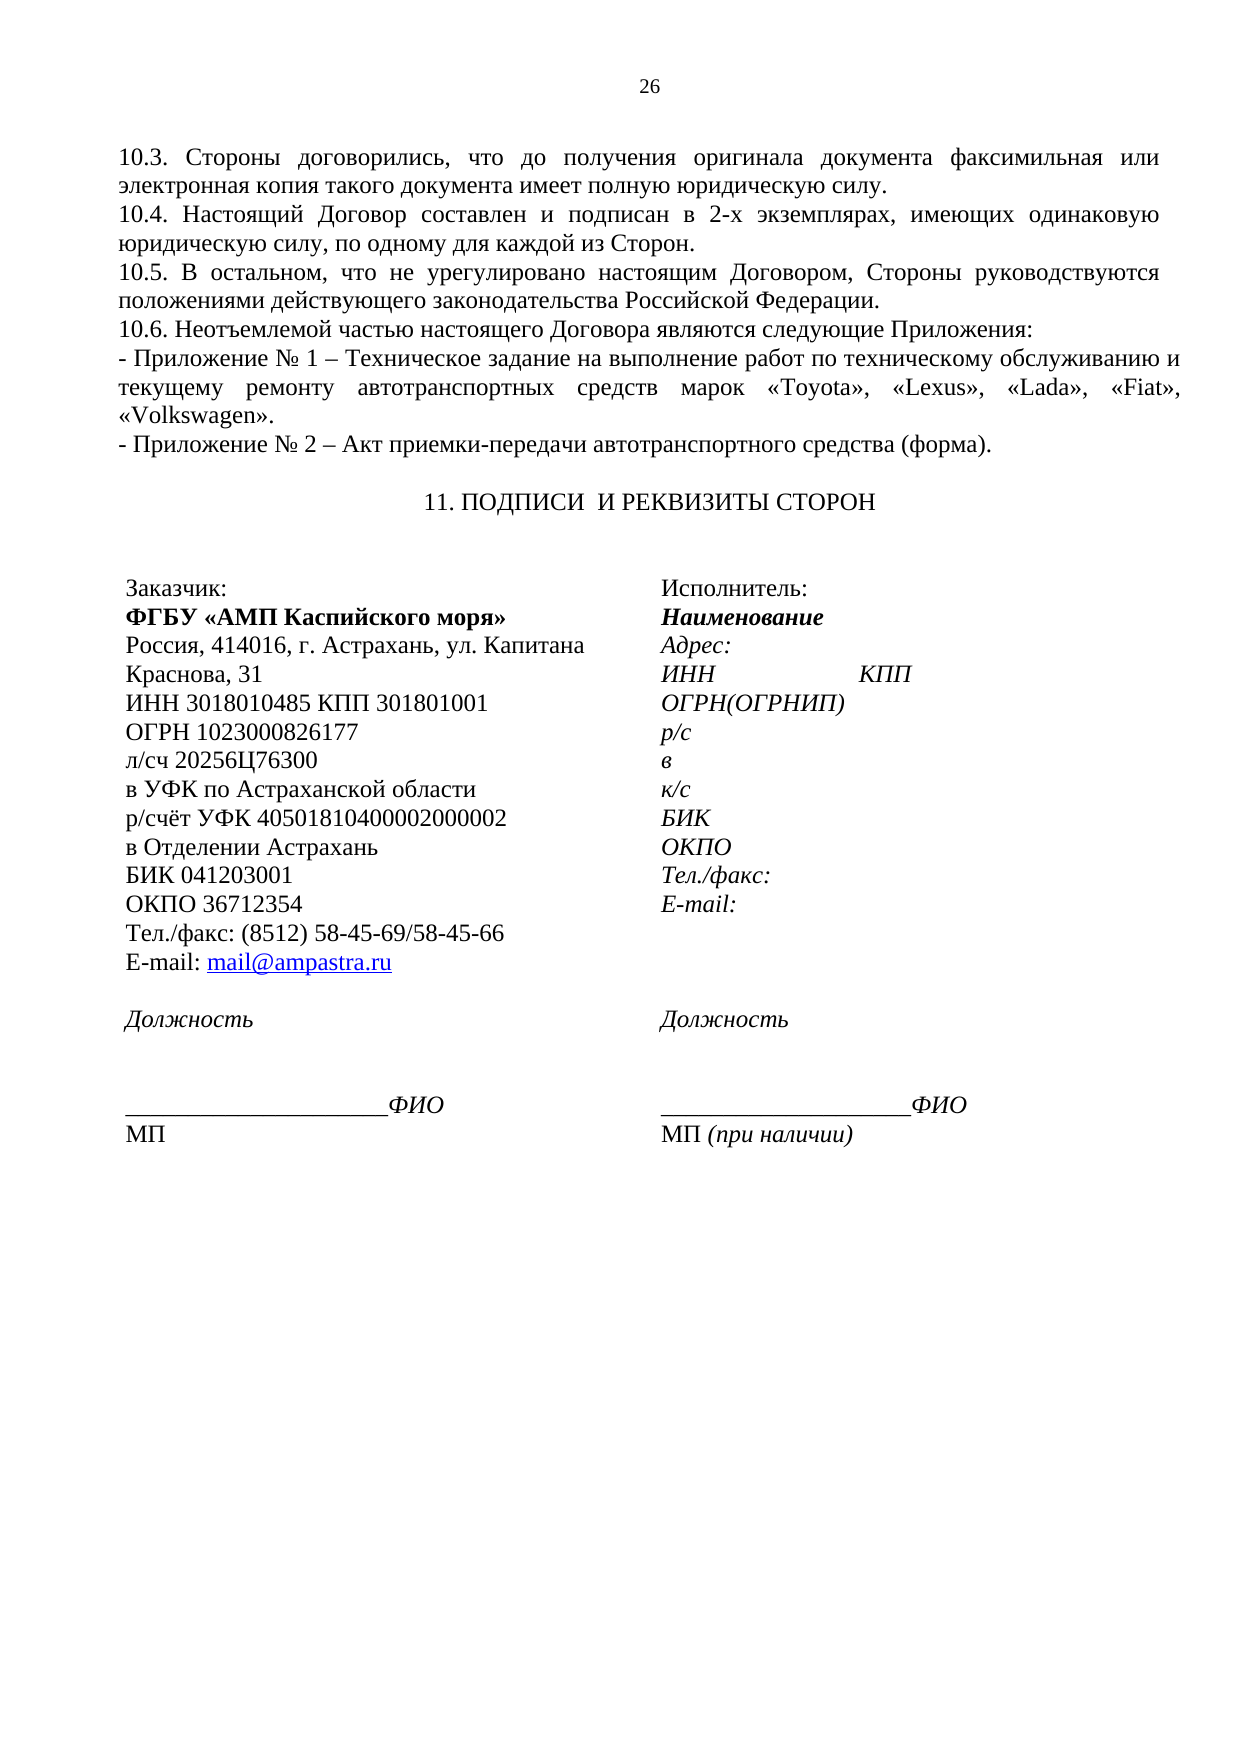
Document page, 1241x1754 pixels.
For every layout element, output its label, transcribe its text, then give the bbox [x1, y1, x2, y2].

text 10.4. Настоящий Договор составлен и подписан в 2-х экземплярах, имеющих одинаковую юридическую силу, по одному для каждой из Сторон. [118, 199, 1161, 257]
text 11. ПОДПИСИ И РЕКВИЗИТЫ СТОРОН [118, 487, 1181, 515]
text 10.6. Неотъемлемой частью настоящего Договора являются следующие Приложения: [118, 314, 1161, 343]
text - Приложение № 2 – Акт приемки-передачи автотранспортного средства (форма). [118, 429, 1161, 458]
table_header Исполнитель: Наименование Адрес: ИНН КПП ОГРН(ОГРНИП) р/с в к/с БИК ОКПО Тел./факс: E-mail: [650, 573, 1185, 1004]
table_cell Должность _____________________ФИО МП [114, 1004, 649, 1148]
text 10.3. Стороны договорились, что до получения оригинала документа факсимильная или электронная копия такого документа имеет полную юридическую силу. [118, 142, 1161, 199]
table_cell Должность ____________________ФИО МП (при наличии) [650, 1004, 1185, 1148]
text - Приложение № 1 – Техническое задание на выполнение работ по техническому обслуживанию и текущему ремонту автотранспортных средств марок «Toyota», «Lexus», «Lada», «Fiat», «Volkswagen». [118, 343, 1181, 429]
table_header Заказчик: ФГБУ «АМП Каспийского моря» Россия, 414016, г. Астрахань, ул. Капитана Краснова, 31 ИНН 3018010485 КПП 301801001 ОГРН 1023000826177 л/сч 20256Ц76300 в УФК по Астраханской области р/счёт УФК 40501810400002000002 в Отделении Астрахань БИК 041203001 ОКПО 36712354 Тел./факс: (8512) 58-45-69/58-45-66 E-mail: mail@ampastra.ru [114, 573, 649, 1004]
text 10.5. В остальном, что не урегулировано настоящим Договором, Стороны руководствуются положениями действующего законодательства Российской Федерации. [118, 257, 1161, 314]
